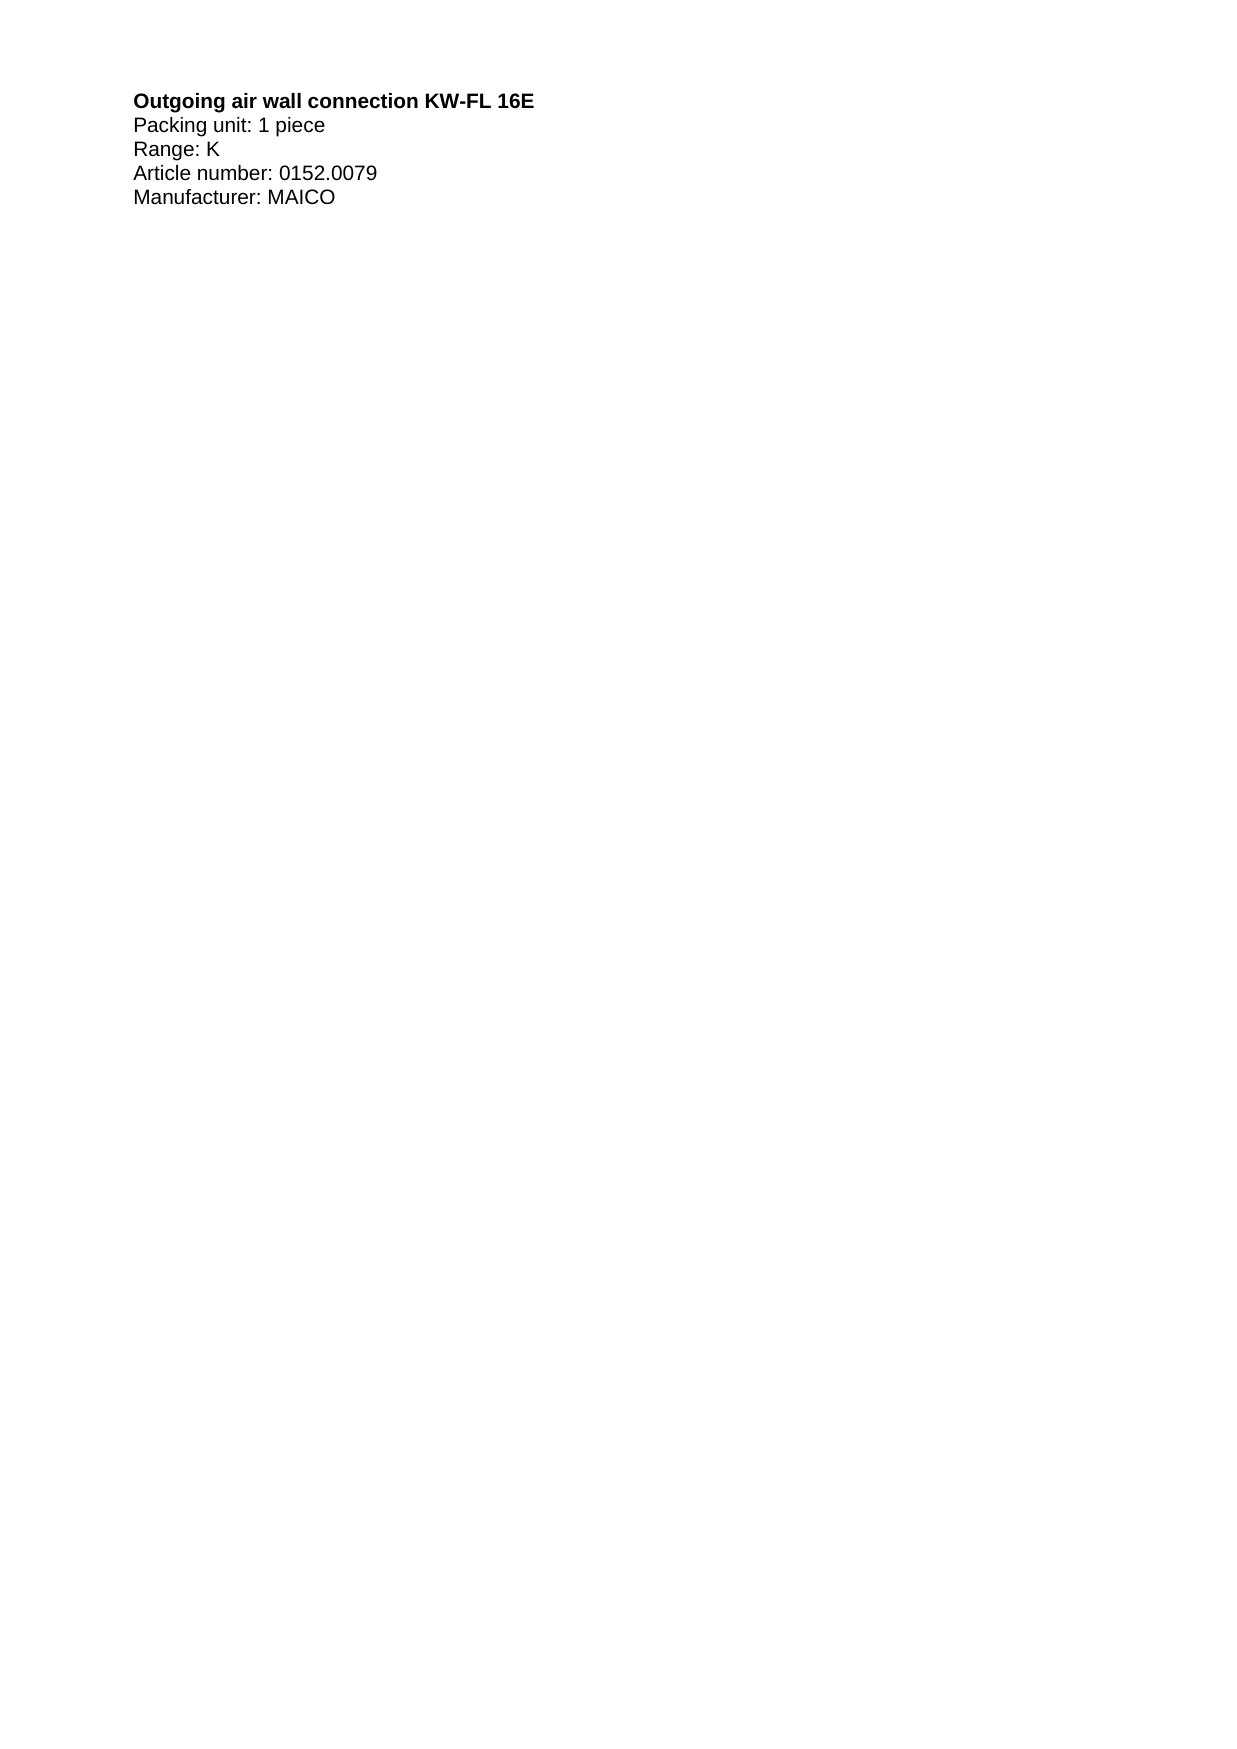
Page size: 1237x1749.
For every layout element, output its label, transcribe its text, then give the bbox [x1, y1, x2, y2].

text Outgoing air wall connection KW-FL 16EPacking unit: 1 pieceRange: K Article number: 0152.0079Manufacturer: MAICO [133, 89, 1148, 208]
